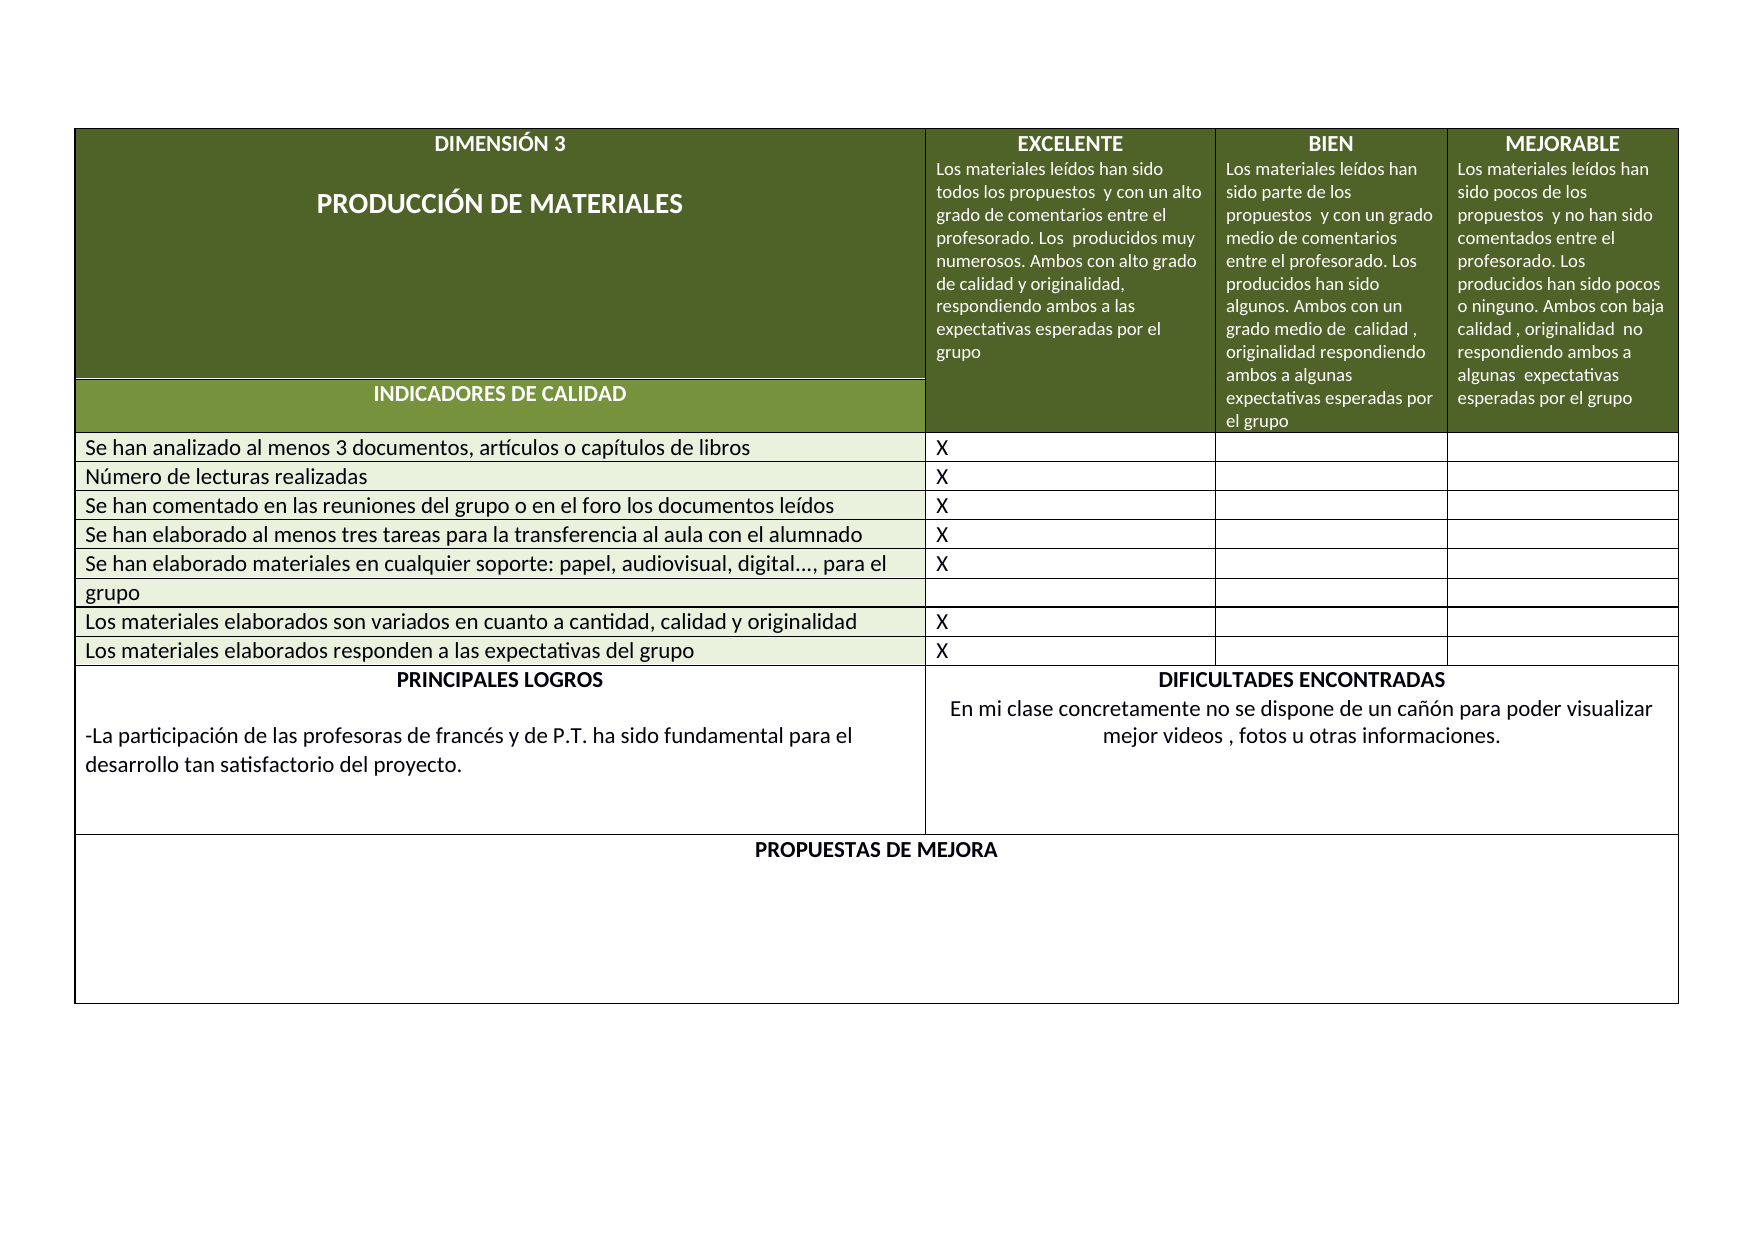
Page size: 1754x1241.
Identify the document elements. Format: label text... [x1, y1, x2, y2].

table_cell X [926, 608, 1215, 636]
table_cell [926, 579, 1215, 606]
table_cell X [926, 462, 1215, 490]
table_cell [1216, 637, 1447, 664]
table_cell Se han comentado en las reuniones del grupo o en el foro los documentos leídos [76, 491, 925, 519]
table_cell [1216, 579, 1447, 606]
table_cell Los materiales elaborados son variados en cuanto a cantidad, calidad y originalidad [76, 608, 925, 636]
table_cell [1216, 491, 1447, 519]
table_header BIEN Los materiales leídos han sido parte de los propuestos y con un grado medio de comentarios entre el profesorado. Los producidos han sido algunos. Ambos con un grado medio de calidad , originalidad respondiendo ambos a algunas expectativas esperadas por el grupo [1216, 129, 1447, 432]
table_cell grupo [76, 579, 925, 606]
table_cell X [926, 433, 1215, 461]
table_cell [1448, 462, 1678, 490]
table_cell INDICADORES DE CALIDAD [76, 380, 925, 432]
table_cell PRINCIPALES LOGROS -La participación de las profesoras de francés y de P.T. ha sido fundamental para el desarrollo tan satisfactorio del proyecto. [76, 666, 925, 834]
table_cell Los materiales elaborados responden a las expectativas del grupo [76, 637, 925, 664]
table_cell PROPUESTAS DE MEJORA [76, 835, 1678, 1003]
table_cell [1448, 491, 1678, 519]
table_cell [1216, 520, 1447, 548]
table_cell [1448, 579, 1678, 606]
table_cell Se han elaborado al menos tres tareas para la transferencia al aula con el alumnado [76, 520, 925, 548]
table_cell [1216, 608, 1447, 636]
table_cell Se han elaborado materiales en cualquier soporte: papel, audiovisual, digital..., para el [76, 549, 925, 577]
table_cell DIFICULTADES ENCONTRADAS En mi clase concretamente no se dispone de un cañón para poder visualizar mejor videos , fotos u otras informaciones. [926, 666, 1678, 834]
table_header MEJORABLE Los materiales leídos han sido pocos de los propuestos y no han sido comentados entre el profesorado. Los producidos han sido pocos o ninguno. Ambos con baja calidad , originalidad no respondiendo ambos a algunas expectativas esperadas por el grupo [1448, 129, 1678, 432]
table_cell X [926, 549, 1215, 577]
table_cell [1216, 462, 1447, 490]
table_header EXCELENTE Los materiales leídos han sido todos los propuestos y con un alto grado de comentarios entre el profesorado. Los producidos muy numerosos. Ambos con alto grado de calidad y originalidad, respondiendo ambos a las expectativas esperadas por el grupo [926, 129, 1215, 432]
table_header DIMENSIÓN 3 PRODUCCIÓN DE MATERIALES [76, 129, 925, 378]
table_cell [1448, 520, 1678, 548]
table_cell Número de lecturas realizadas [76, 462, 925, 490]
table_cell [1216, 433, 1447, 461]
table_cell X [926, 637, 1215, 664]
table_cell [1216, 549, 1447, 577]
table_cell [1448, 433, 1678, 461]
table_cell X [926, 491, 1215, 519]
table_cell X [926, 520, 1215, 548]
table_cell [1448, 608, 1678, 636]
table_cell [1448, 637, 1678, 664]
table_cell Se han analizado al menos 3 documentos, artículos o capítulos de libros [76, 433, 925, 461]
table_cell [1448, 549, 1678, 577]
